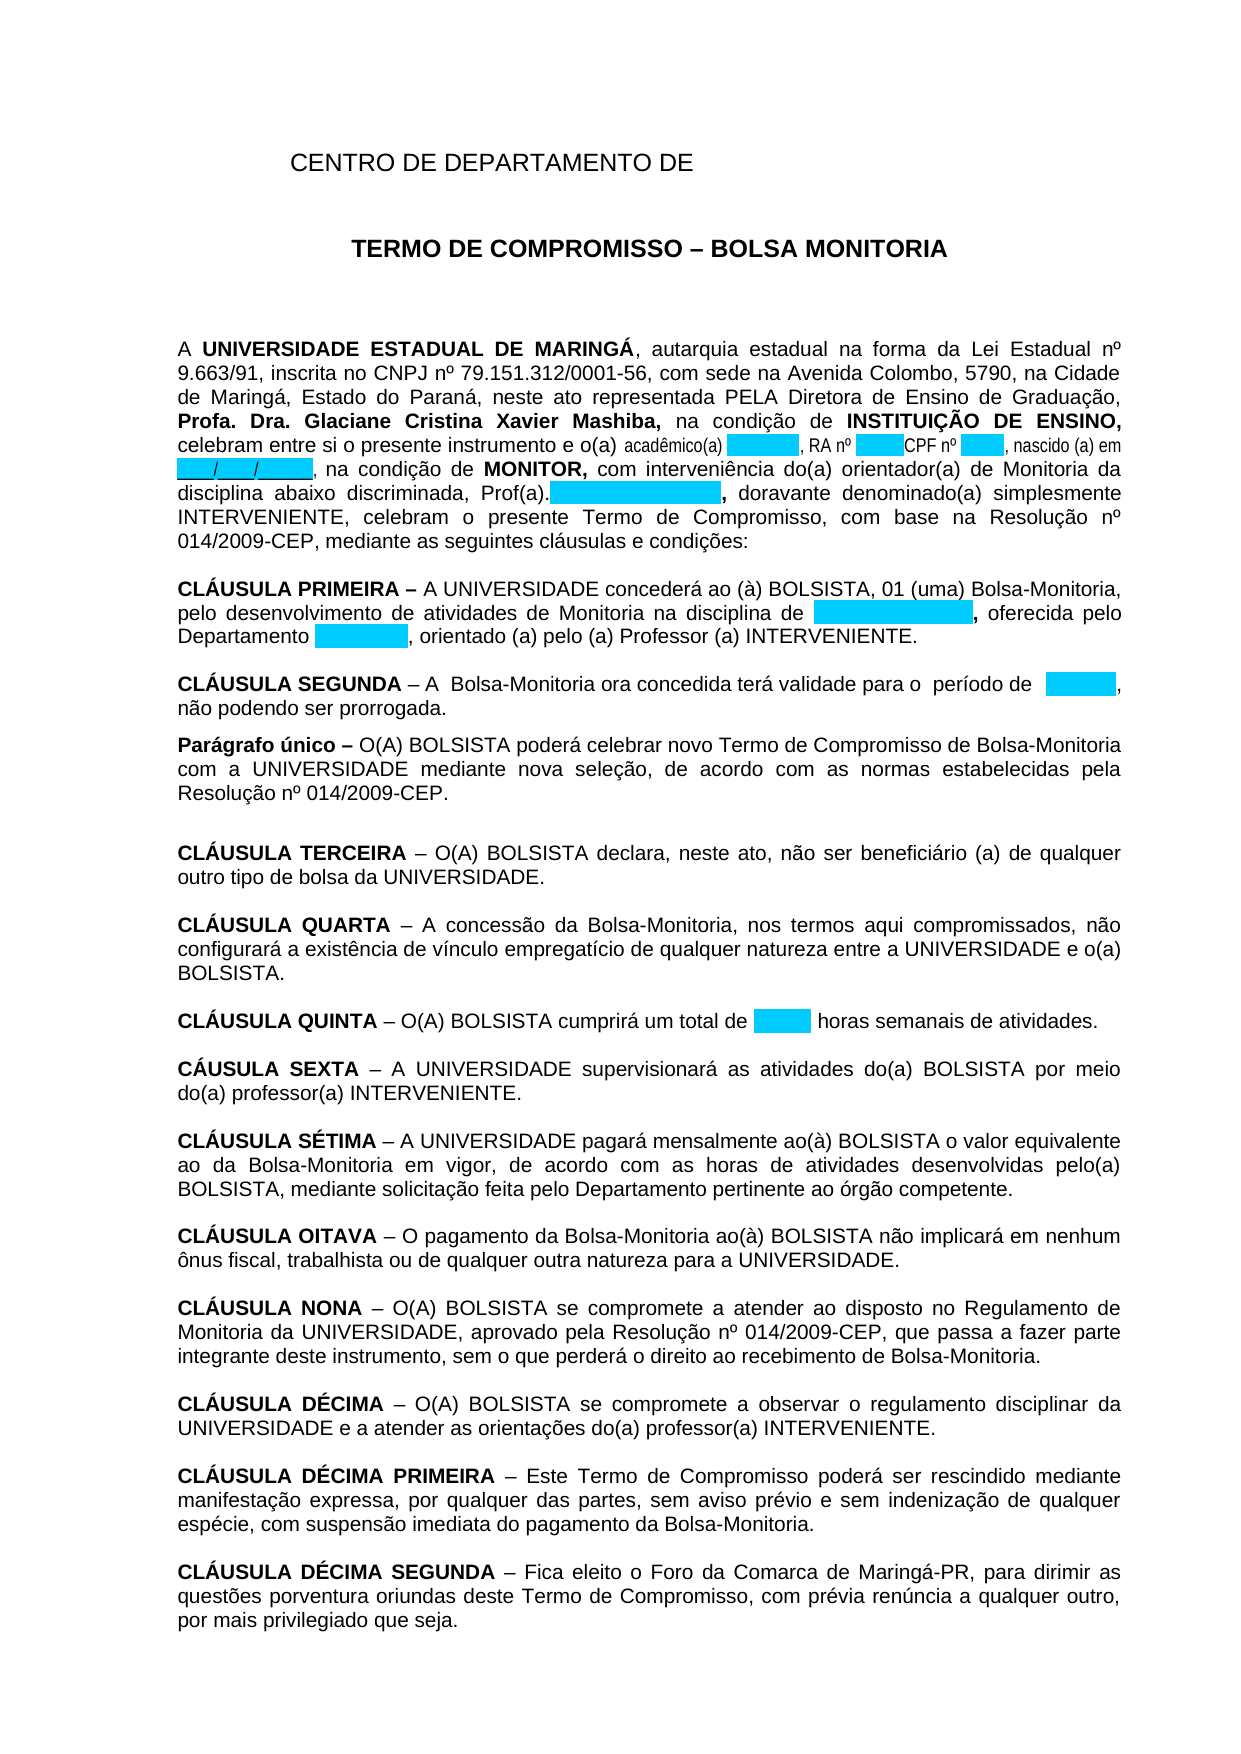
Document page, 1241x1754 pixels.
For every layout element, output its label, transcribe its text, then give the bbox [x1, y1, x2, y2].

text CÁUSULA SEXTA – A UNIVERSIDADE supervisionará as atividades do(a) BOLSISTA por meio do(a) professor(a) INTERVENIENTE. [177, 1057, 1122, 1104]
text CLÁUSULA TERCEIRA – O(A) BOLSISTA declara, neste ato, não ser beneficiário (a) de qualquer outro tipo de bolsa da UNIVERSIDADE. [177, 841, 1122, 889]
text TERMO DE COMPROMISSO – BOLSA MONITORIA [177, 234, 1122, 263]
text CLÁUSULA QUINTA – O(A) BOLSISTA cumprirá um total de horas semanais de atividades. [177, 1009, 754, 1033]
text CLÁUSULA SÉTIMA – A UNIVERSIDADE pagará mensalmente ao(à) BOLSISTA o valor equivalente ao da Bolsa-Monitoria em vigor, de acordo com as horas de atividades desenvolvidas pelo(a) BOLSISTA, mediante solicitação feita pelo Departamento pertinente ao órgão competente. [177, 1128, 1122, 1200]
text CLÁUSULA NONA – O(A) BOLSISTA se compromete a atender ao disposto no Regulamento de Monitoria da UNIVERSIDADE, aprovado pela Resolução nº 014/2009-CEP, que passa a fazer parte integrante deste instrumento, sem o que perderá o direito ao recebimento de Bolsa-Monitoria. [177, 1296, 1122, 1368]
text CLÁUSULA DÉCIMA – O(A) BOLSISTA se compromete a observar o regulamento disciplinar da UNIVERSIDADE e a atender as orientações do(a) professor(a) INTERVENIENTE. [177, 1392, 1122, 1440]
text CLÁUSULA QUINTA – O(A) BOLSISTA cumprirá um total de horas semanais de atividades. [811, 1009, 1122, 1033]
text CLÁUSULA SEGUNDA – A Bolsa-Monitoria ora concedida terá validade para o período de , não podendo ser prorrogada. [177, 672, 1122, 720]
text CLÁUSULA PRIMEIRA – A UNIVERSIDADE concederá ao (à) BOLSISTA, 01 (uma) Bolsa-Monitoria, pelo desenvolvimento de atividades de Monitoria na disciplina de , oferecida pelo Departamento , orientado (a) pelo (a) Professor (a) INTERVENIENTE. [177, 576, 1122, 648]
text Parágrafo único – O(A) BOLSISTA poderá celebrar novo Termo de Compromisso de Bolsa-Monitoria com a UNIVERSIDADE mediante nova seleção, de acordo com as normas estabelecidas pela Resolução nº 014/2009-CEP. [177, 733, 1122, 804]
text CLÁUSULA DÉCIMA PRIMEIRA – Este Termo de Compromisso poderá ser rescindido mediante manifestação expressa, por qualquer das partes, sem aviso prévio e sem indenização de qualquer espécie, com suspensão imediata do pagamento da Bolsa-Monitoria. [177, 1464, 1122, 1536]
text CLÁUSULA QUARTA – A concessão da Bolsa-Monitoria, nos termos aqui compromissados, não configurará a existência de vínculo empregatício de qualquer natureza entre a UNIVERSIDADE e o(a) BOLSISTA. [177, 913, 1122, 985]
text CLÁUSULA OITAVA – O pagamento da Bolsa-Monitoria ao(à) BOLSISTA não implicará em nenhum ônus fiscal, trabalhista ou de qualquer outra natureza para a UNIVERSIDADE. [177, 1224, 1122, 1272]
text A UNIVERSIDADE ESTADUAL DE MARINGÁ, autarquia estadual na forma da Lei Estadual nº 9.663/91, inscrita no CNPJ nº 79.151.312/0001-56, com sede na Avenida Colombo, 5790, na Cidade de Maringá, Estado do Paraná, neste ato representada PELA Diretora de Ensino de Graduação, Profa. Dra. Glaciane Cristina Xavier Mashiba, na condição de INSTITUIÇÃO DE ENSINO, celebram entre si o presente instrumento e o(a) acadêmico(a) , RA nº CPF nº , nascido (a) em ____/____/______, na condição de MONITOR, com interveniência do(a) orientador(a) de Monitoria da disciplina abaixo discriminada, Prof(a). , doravante denominado(a) simplesmente INTERVENIENTE, celebram o presente Termo de Compromisso, com base na Resolução nº 014/2009-CEP, mediante as seguintes cláusulas e condições: [177, 337, 1122, 552]
text CLÁUSULA DÉCIMA SEGUNDA – Fica eleito o Foro da Comarca de Maringá-PR, para dirimir as questões porventura oriundas deste Termo de Compromisso, com prévia renúncia a qualquer outro, por mais privilegiado que seja. [177, 1560, 1122, 1632]
text CENTRO DE DEPARTAMENTO DE [177, 148, 1122, 176]
